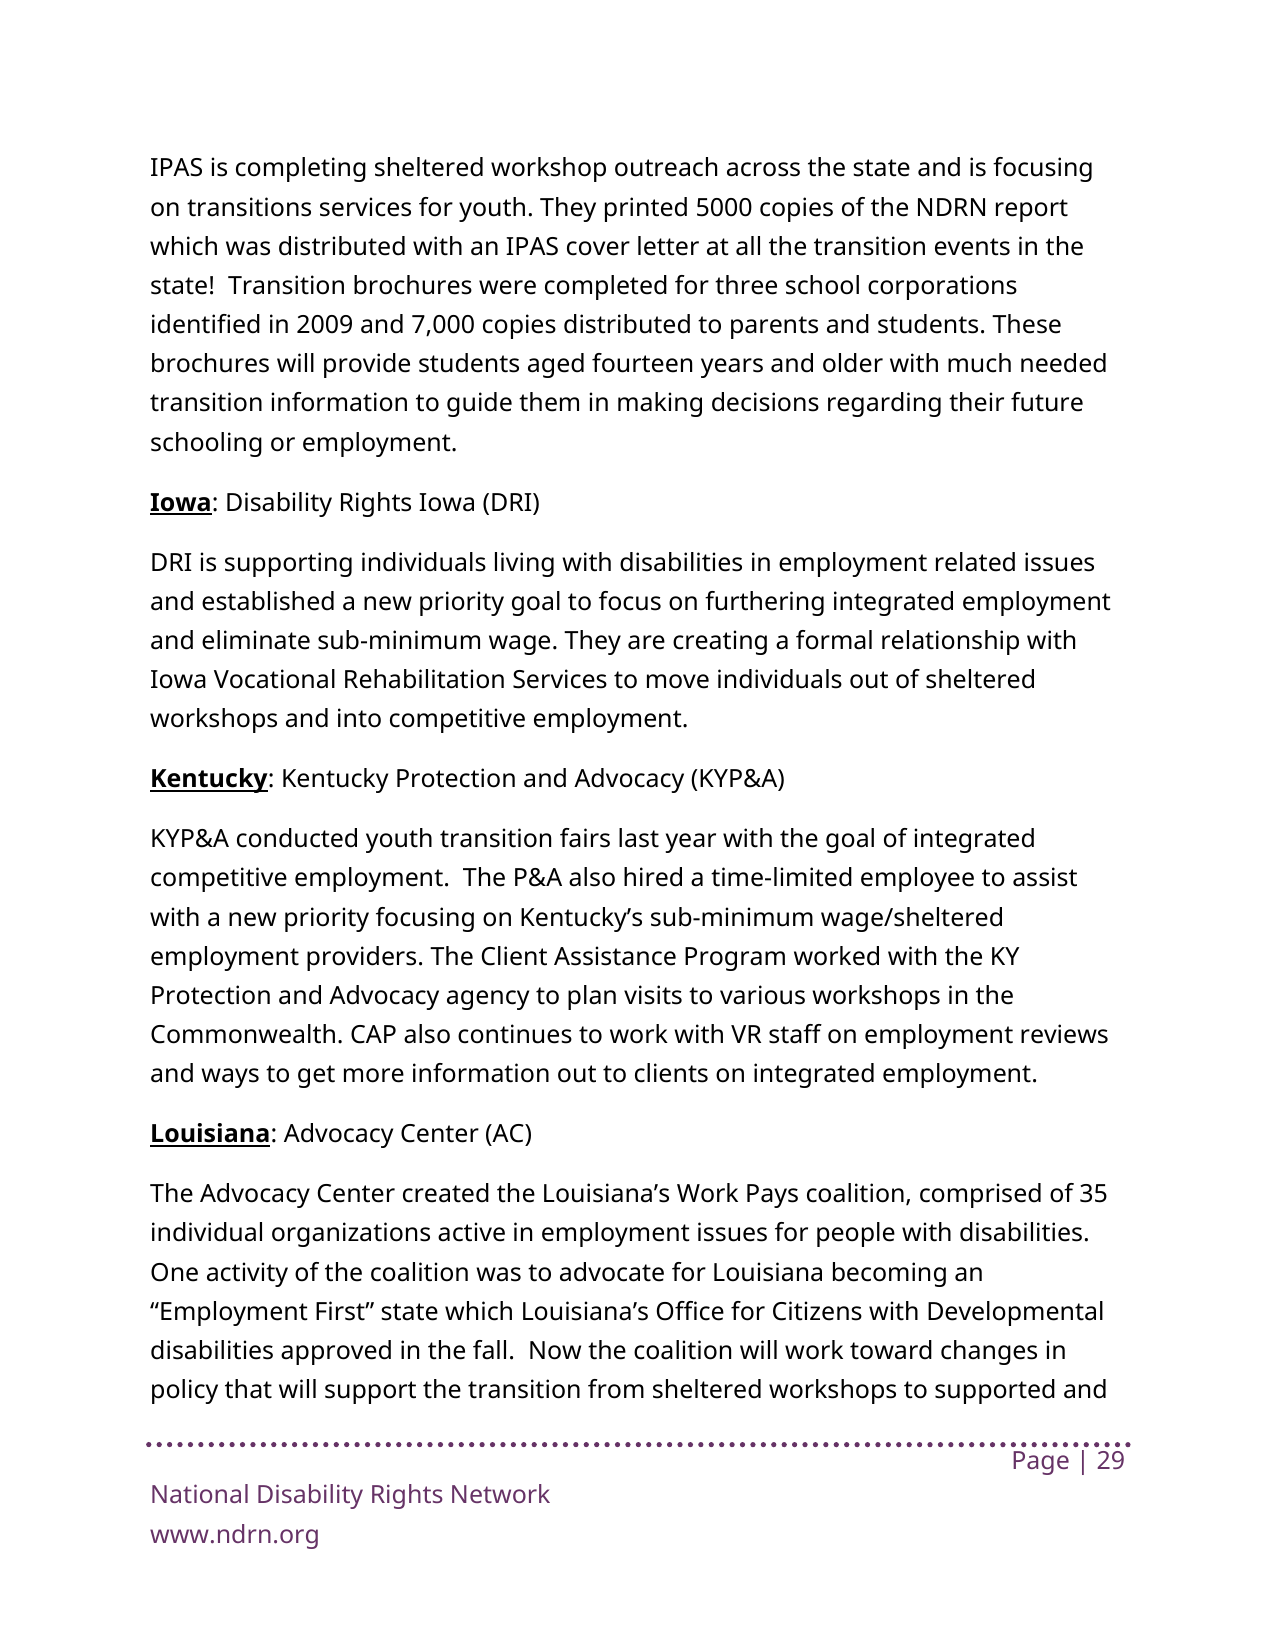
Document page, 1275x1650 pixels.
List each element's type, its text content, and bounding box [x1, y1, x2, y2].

text KYP&A conducted youth transition fairs last year with the goal of integrated competitive employment. The P&A also hired a time-limited employee to assist with a new priority focusing on Kentucky’s sub-minimum wage/sheltered employment providers. The Client Assistance Program worked with the KY Protection and Advocacy agency to plan visits to various workshops in the Commonwealth. CAP also continues to work with VR staff on employment reviews and ways to get more information out to clients on integrated employment. [150, 821, 1125, 1090]
text IPAS is completing sheltered workshop outreach across the state and is focusing on transitions services for youth. They printed 5000 copies of the NDRN report which was distributed with an IPAS cover letter at all the transition events in the state! Transition brochures were completed for three school corporations identified in 2009 and 7,000 copies distributed to parents and students. These brochures will provide students aged fourteen years and older with much needed transition information to guide them in making decisions regarding their future schooling or employment. [150, 150, 1125, 458]
text Louisiana: Advocacy Center (AC) [150, 1116, 1125, 1150]
text Kentucky: Kentucky Protection and Advocacy (KYP&A) [150, 761, 1125, 795]
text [150, 1176, 1125, 1406]
text DRI is supporting individuals living with disabilities in employment related issues and established a new priority goal to focus on furthering integrated employment and eliminate sub-minimum wage. They are creating a formal relationship with Iowa Vocational Rehabilitation Services to move individuals out of sheltered workshops and into competitive employment. [150, 544, 1125, 735]
text Iowa: Disability Rights Iowa (DRI) [150, 484, 1125, 518]
